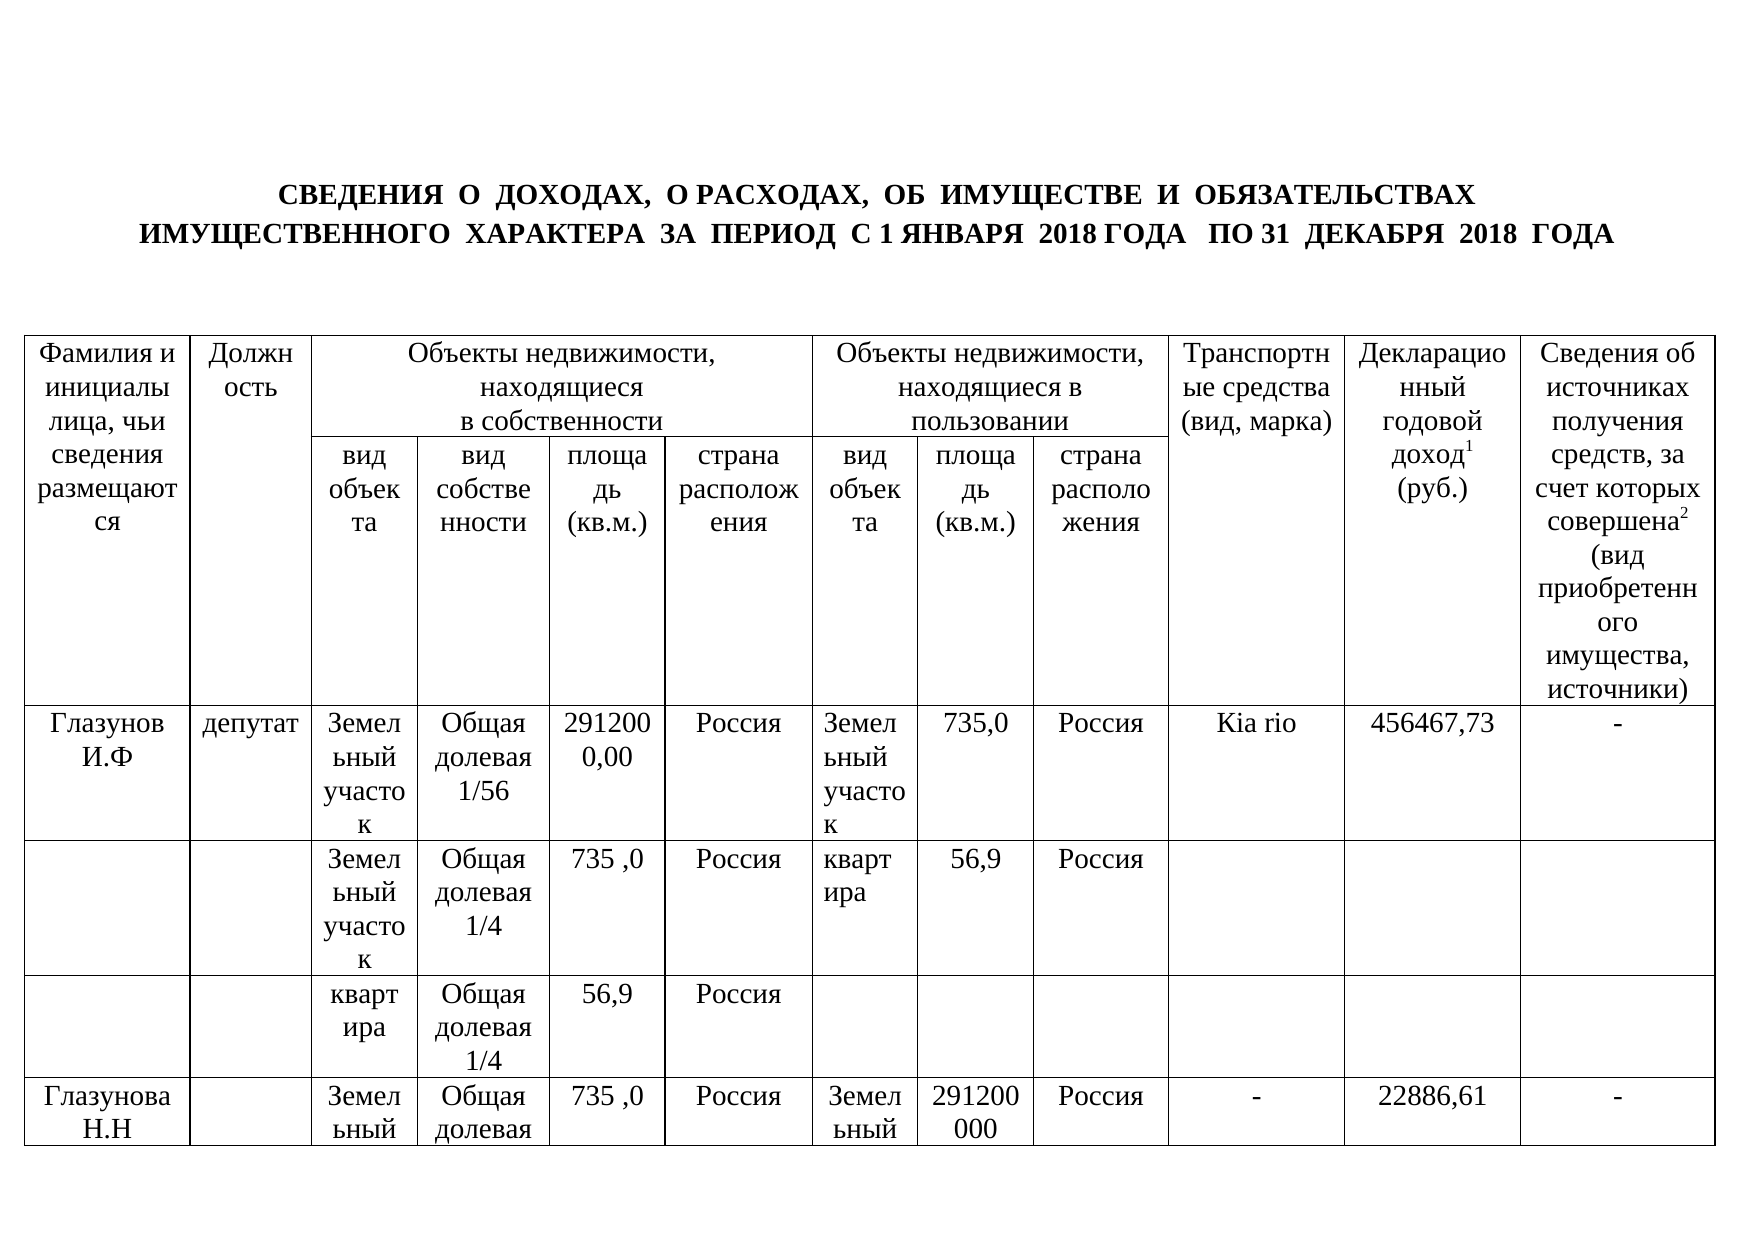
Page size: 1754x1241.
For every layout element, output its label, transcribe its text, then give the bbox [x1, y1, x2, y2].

table_cell вид объекта [813, 437, 917, 704]
table_cell Россия [666, 841, 812, 975]
table_cell [1034, 976, 1168, 1077]
table_cell 56,9 [550, 976, 664, 1077]
table_cell [25, 976, 189, 1077]
table_header Объекты недвижимости, находящиеся в пользовании [813, 336, 1168, 436]
table_cell [191, 976, 311, 1077]
table_cell Земельный участок [813, 1078, 917, 1145]
text СВЕДЕНИЯ О ДОХОДАХ, О РАСХОДАХ, ОБ ИМУЩЕСТВЕ И ОБЯЗАТЕЛЬСТВАХ ИМУЩЕСТВЕННОГО ХАРАКТЕРА ЗА ПЕРИОД С 1 ЯНВАРЯ 2018 ГОДА ПО 31 ДЕКАБРЯ 2018 ГОДА [118, 177, 1636, 249]
table_cell [1345, 976, 1520, 1077]
table_cell [1521, 976, 1714, 1077]
table_cell - [1169, 1078, 1344, 1145]
table_cell 735 ,0 [550, 841, 664, 975]
table_cell 735 ,0 [550, 1078, 664, 1145]
table_cell вид собственности [418, 437, 549, 704]
table_cell Россия [666, 1078, 812, 1145]
table_header Фамилия и инициалы лица, чьи сведения размещаются [25, 336, 189, 704]
table_header Транспортные средства (вид, марка) [1169, 336, 1344, 704]
table_cell [25, 841, 189, 975]
table_cell [918, 976, 1033, 1077]
table_cell Россия [1034, 1078, 1168, 1145]
table_cell Кia rio [1169, 706, 1344, 840]
table_cell Россия [1034, 841, 1168, 975]
table_cell вид объекта [312, 437, 417, 704]
table_cell Земельный участок [312, 841, 417, 975]
table_cell Россия [1034, 706, 1168, 840]
table_cell Общая долевая 1/4 [418, 976, 549, 1077]
table_cell [191, 1078, 311, 1145]
table_cell страна расположения [666, 437, 812, 704]
table_cell Глазунов И.Ф [25, 706, 189, 840]
table_cell [1345, 841, 1520, 975]
table_header Должность [191, 336, 311, 704]
table_cell [191, 841, 311, 975]
table_cell Земельный участок [813, 706, 917, 840]
table_cell Россия [666, 976, 812, 1077]
table_cell 456467,73 [1345, 706, 1520, 840]
table_cell 291200000 [918, 1078, 1033, 1145]
table_header Декларационный годовой доход1 (руб.) [1345, 336, 1520, 704]
table_cell Земельный участок [312, 706, 417, 840]
table_cell депутат [191, 706, 311, 840]
table_cell - [1521, 1078, 1714, 1145]
table_cell квартира [813, 841, 917, 975]
table_cell Общая долевая 1/56 [418, 706, 549, 840]
table_cell [1521, 841, 1714, 975]
table_cell страна расположения [1034, 437, 1168, 704]
table_header Объекты недвижимости, находящиеся в собственности [312, 336, 812, 436]
table_header Сведения об источниках получения средств, за счет которых совершена2 (вид приобретенного имущества, источники) [1521, 336, 1714, 704]
table_cell Общая долевая 1/4 [418, 1078, 549, 1145]
table_cell Земельный участок [312, 1078, 417, 1145]
table_cell 2912000,00 [550, 706, 664, 840]
table_cell [1169, 976, 1344, 1077]
table_cell 735,0 [918, 706, 1033, 840]
table_cell площадь (кв.м.) [550, 437, 664, 704]
table_cell квартира [312, 976, 417, 1077]
table_cell площадь (кв.м.) [918, 437, 1033, 704]
table_cell 56,9 [918, 841, 1033, 975]
table_cell 22886,61 [1345, 1078, 1520, 1145]
table_cell [813, 976, 917, 1077]
table_cell Россия [666, 706, 812, 840]
table_cell Общая долевая 1/4 [418, 841, 549, 975]
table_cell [25, 1078, 189, 1145]
table_cell - [1521, 706, 1714, 840]
table_cell [1169, 841, 1344, 975]
